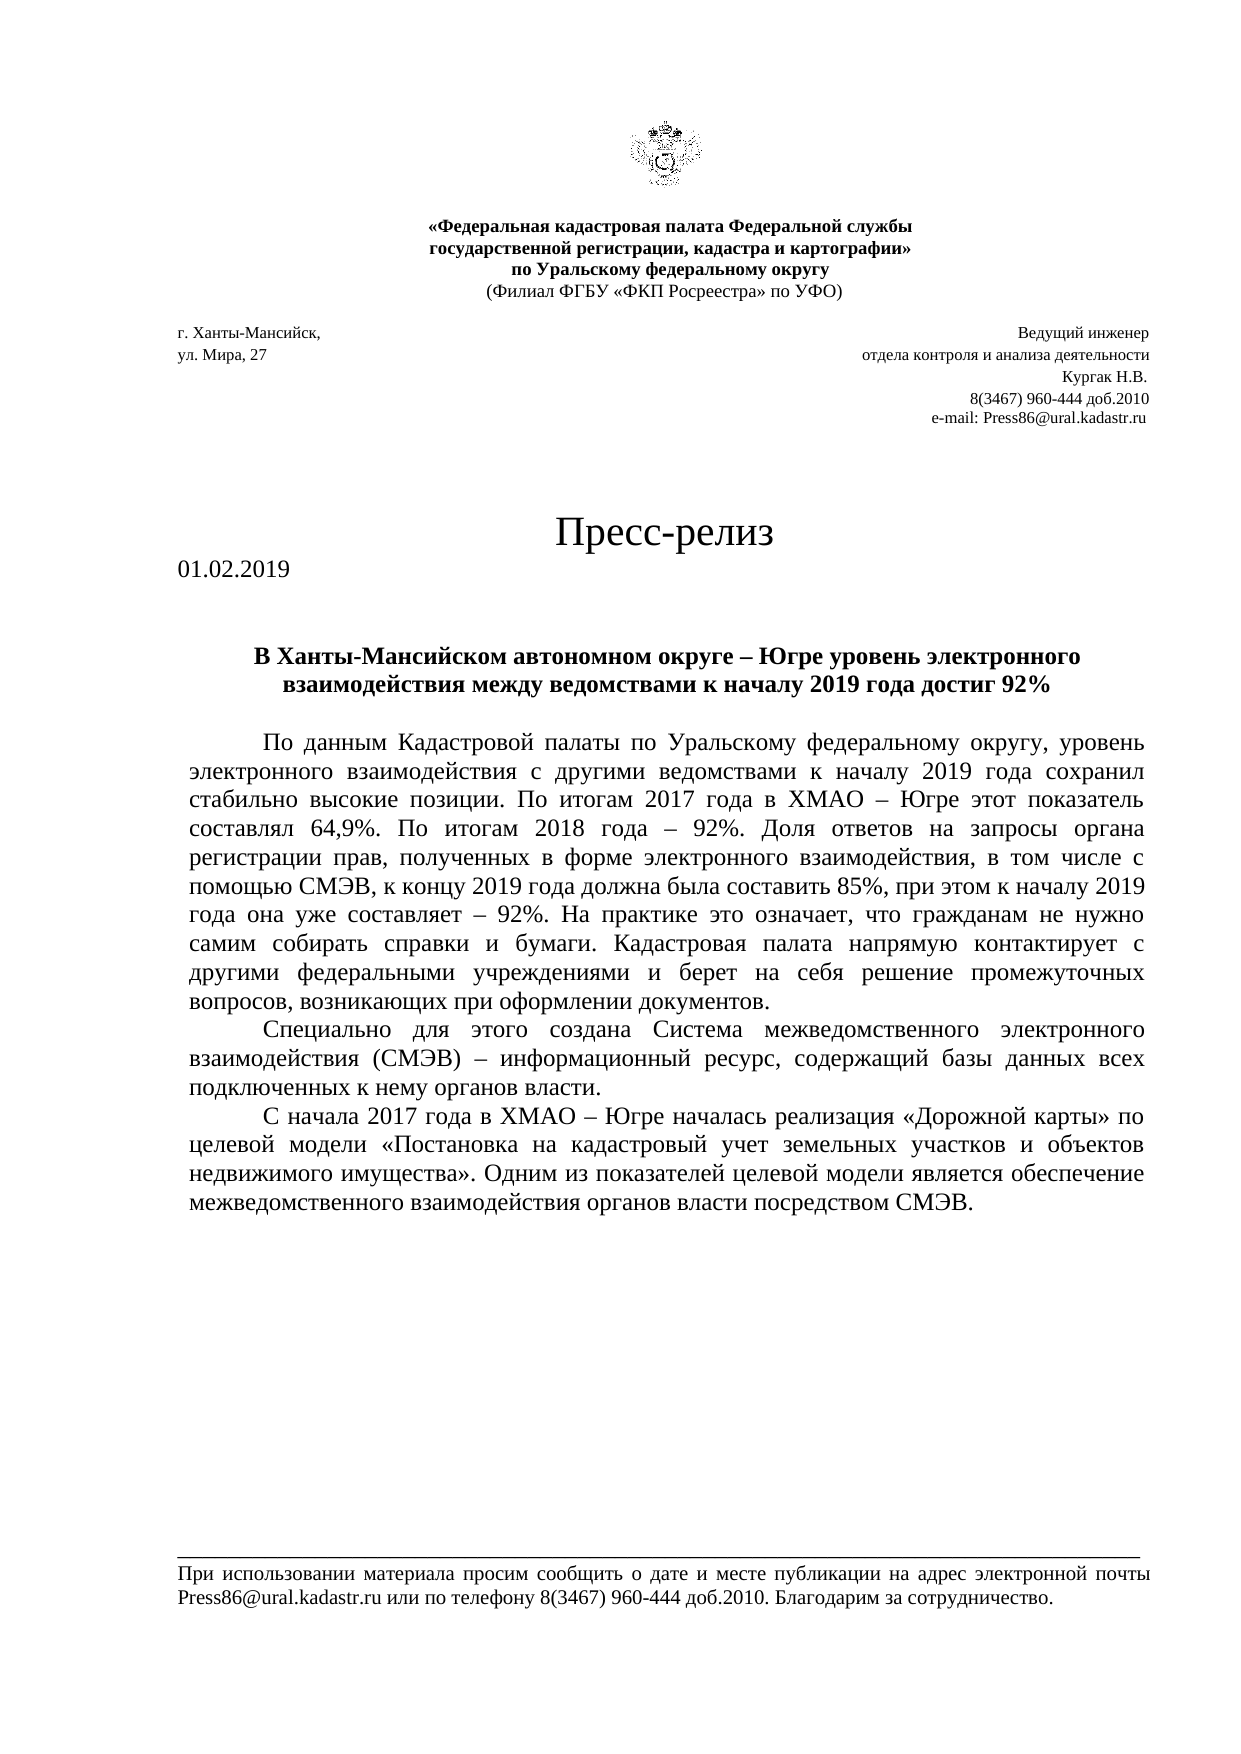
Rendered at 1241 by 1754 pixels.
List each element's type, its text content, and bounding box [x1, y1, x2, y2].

text г. Ханты-Мансийск, Ведущий инженер ул. Мира, 27 отдела контроля и анализа деятельности [177, 323, 1152, 364]
picture [624, 118, 705, 190]
text «Федеральная кадастровая палата Федеральной службы [189, 215, 1152, 237]
text 01.02.2019 [177, 554, 1152, 583]
text 8(3467) 960-444 доб.2010 [177, 389, 1152, 408]
text При использовании материала просим сообщить о дате и месте публикации на адрес электронной почты Press86@ural.kadastr.ru или по телефону 8(3467) 960-444 доб.2010. Благодарим за сотрудничество. [177, 1561, 1152, 1609]
text e-mail: Press86@ural.kadastr.ru [177, 408, 1152, 427]
text С начала 2017 года в ХМАО – Югре началась реализация «Дорожной карты» по целевой модели «Постановка на кадастровый учет земельных участков и объектов недвижимого имущества». Одним из показателей целевой модели является обеспечение межведомственного взаимодействия органов власти посредством СМЭВ. [189, 1101, 1146, 1216]
text В Ханты-Мансийском автономном округе – Югре уровень электронного взаимодействия между ведомствами к началу 2019 года достиг 92% [189, 641, 1146, 698]
text по Уральскому федеральному округу [189, 258, 1152, 280]
text Кургак Н.В. [177, 367, 1152, 386]
text государственной регистрации, кадастра и картографии» [189, 237, 1152, 258]
text _____________________________________________________________________________ [177, 1532, 1152, 1561]
text Специально для этого создана Система межведомственного электронного взаимодействия (СМЭВ) – информационный ресурс, содержащий базы данных всех подключенных к нему органов власти. [189, 1014, 1146, 1101]
text По данным Кадастровой палаты по Уральскому федеральному округу, уровень электронного взаимодействия с другими ведомствами к началу 2019 года сохранил стабильно высокие позиции. По итогам 2017 года в ХМАО – Югре этот показатель составлял 64,9%. По итогам 2018 года – 92%. Доля ответов на запросы органа регистрации прав, полученных в форме электронного взаимодействия, в том числе с помощью СМЭВ, к концу 2019 года должна была составить 85%, при этом к началу 2019 года она уже составляет – 92%. На практике это означает, что гражданам не нужно самим собирать справки и бумаги. Кадастровая палата напрямую контактирует с другими федеральными учреждениями и берет на себя решение промежуточных вопросов, возникающих при оформлении документов. [189, 727, 1146, 1014]
text (Филиал ФГБУ «ФКП Росреестра» по УФО) [177, 280, 1152, 301]
text Пресс-релиз [177, 449, 1152, 554]
